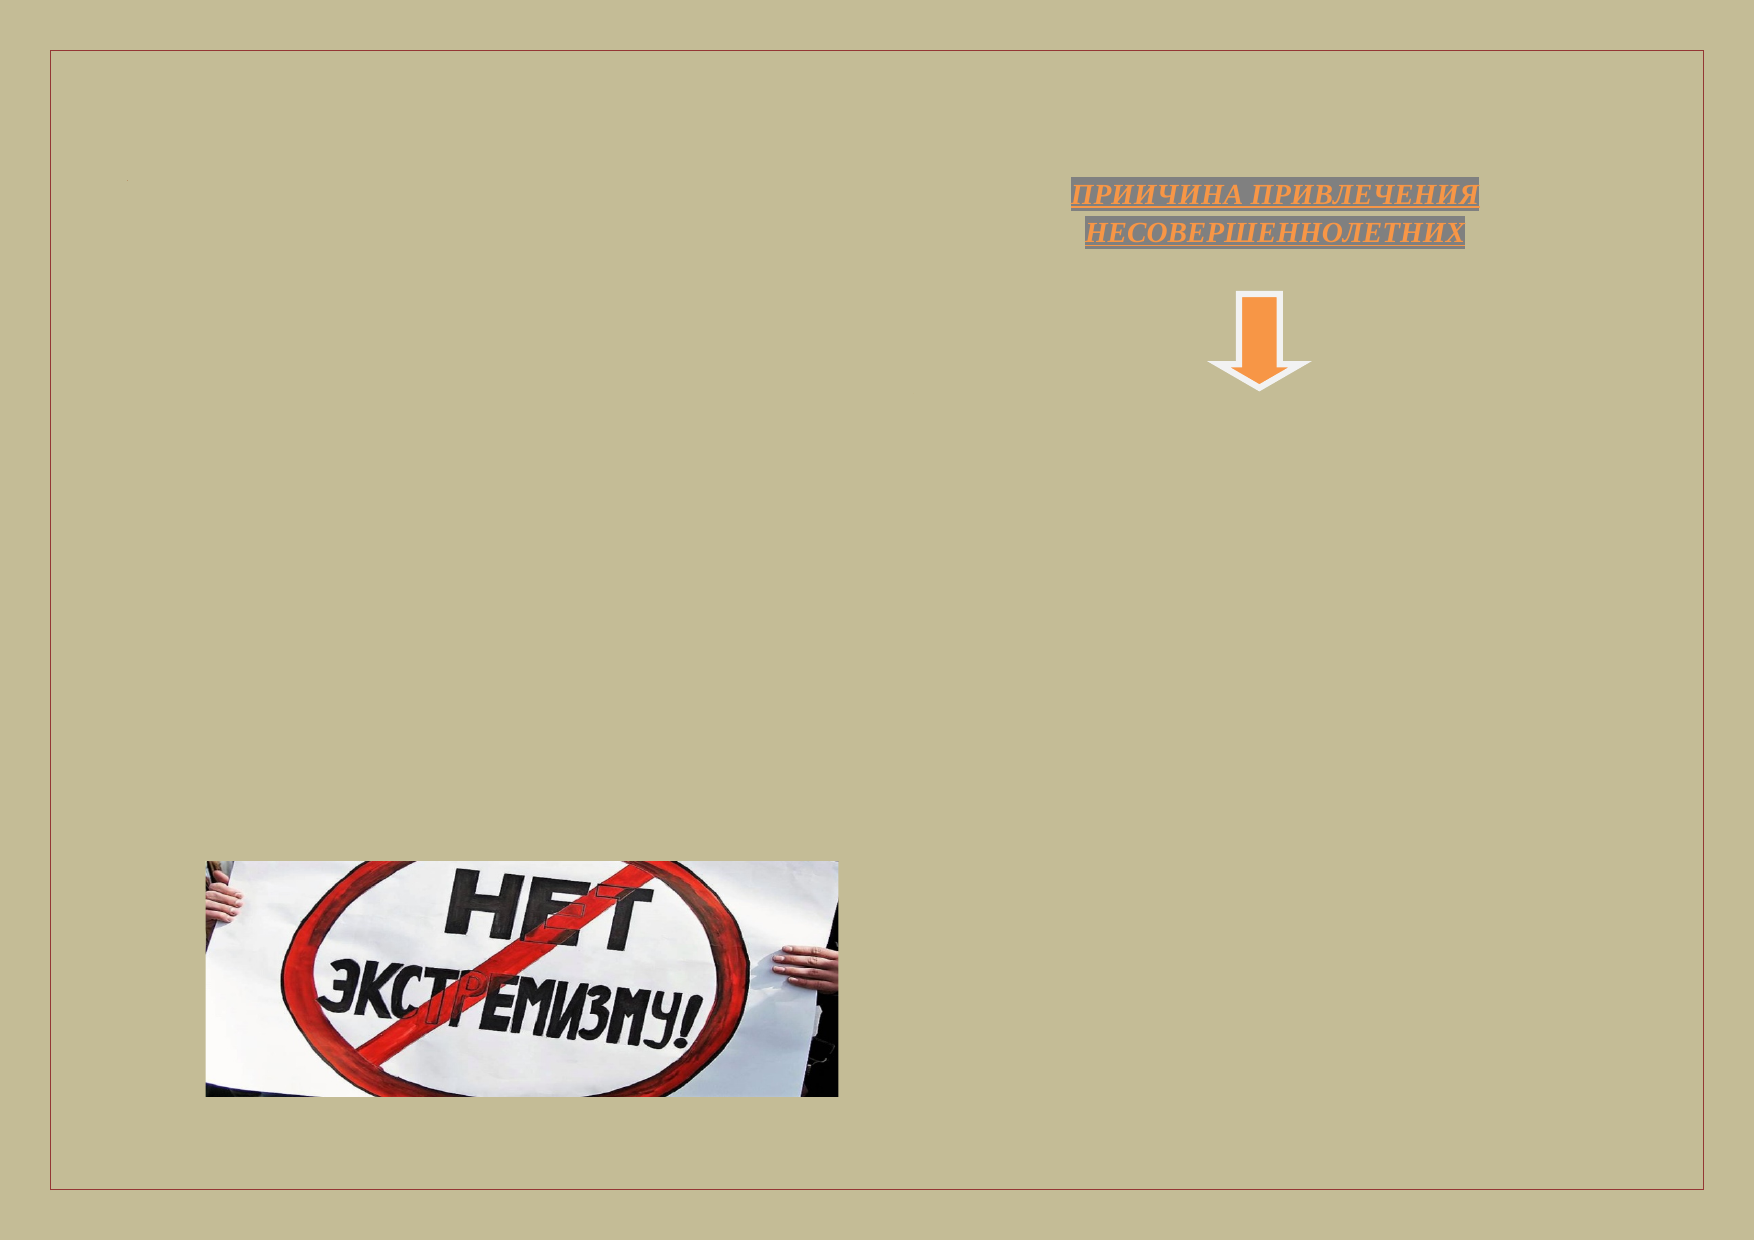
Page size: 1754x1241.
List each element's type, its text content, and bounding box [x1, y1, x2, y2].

text ПРИИЧИНА ПРИВЛЕЧЕНИЯ НЕСОВЕРШЕННОЛЕТНИХ [914, 177, 1636, 249]
picture [205, 861, 839, 1097]
